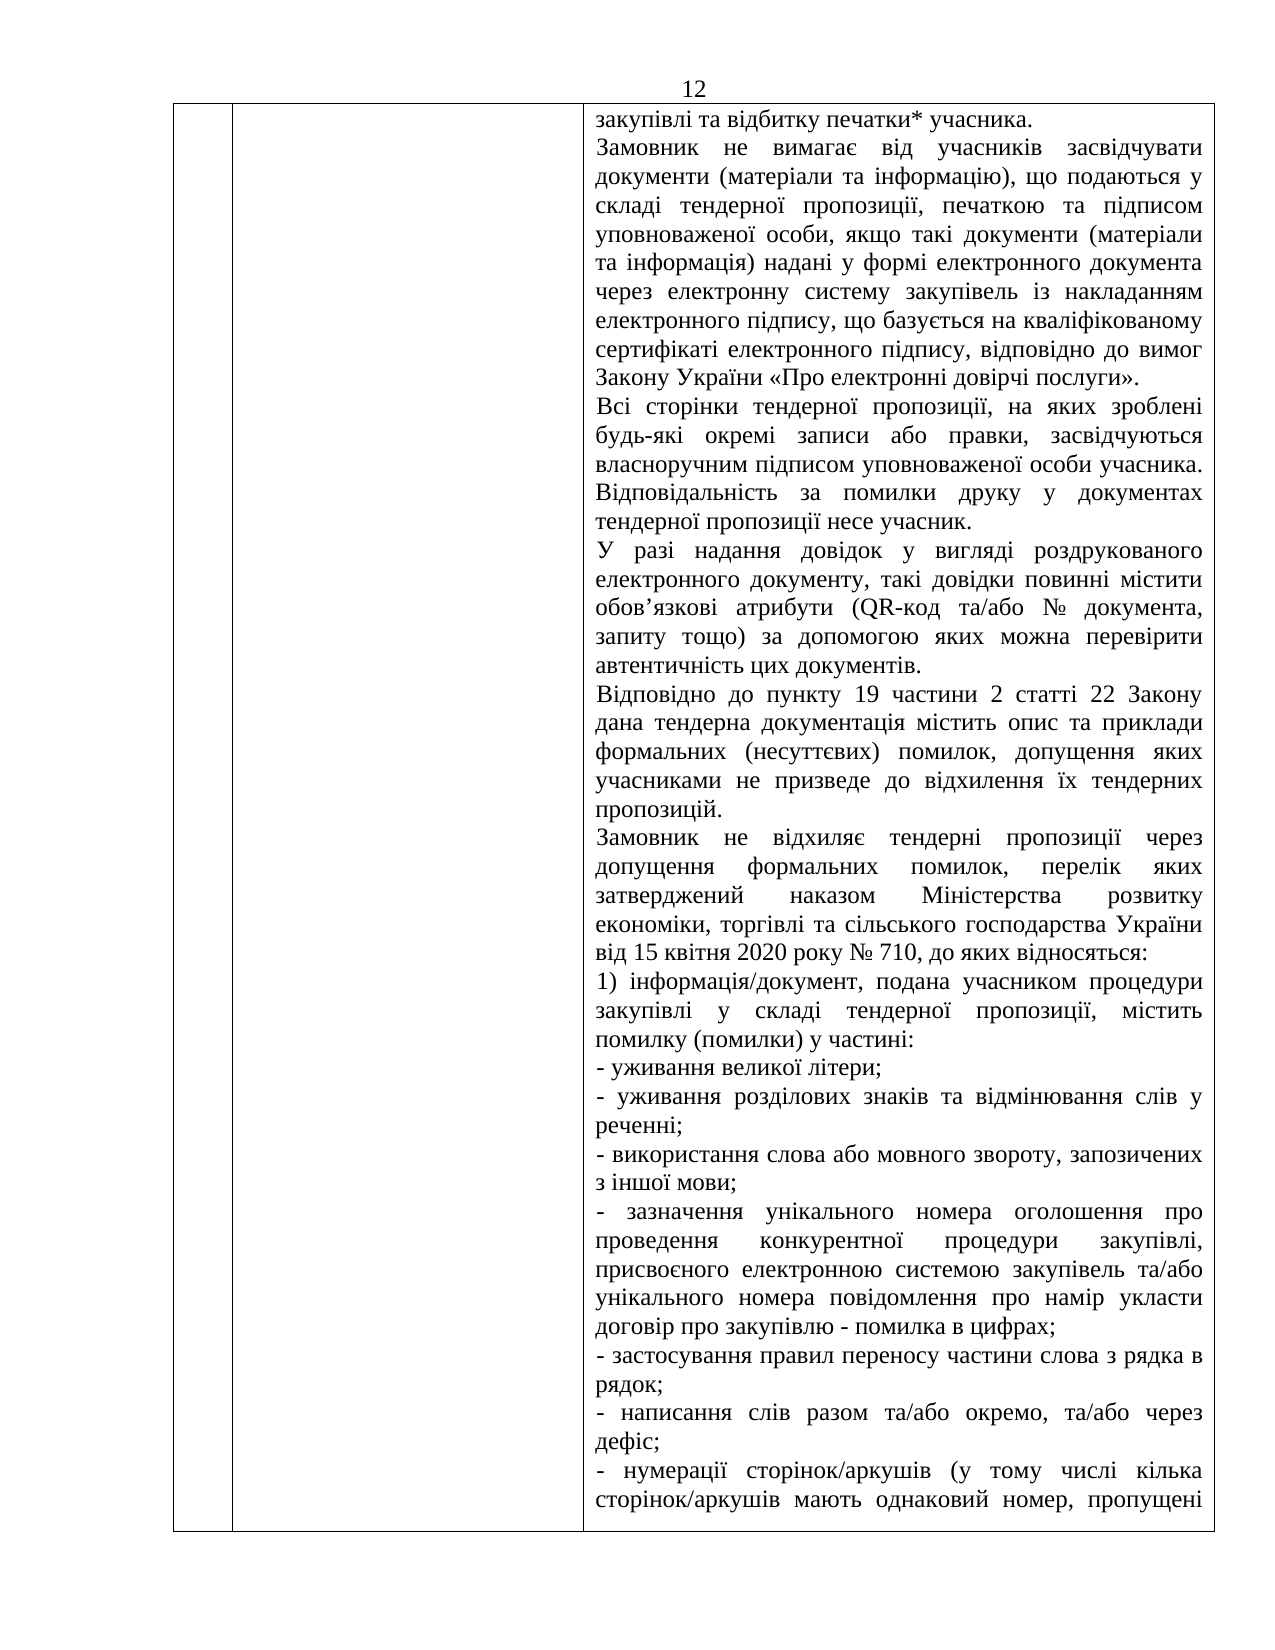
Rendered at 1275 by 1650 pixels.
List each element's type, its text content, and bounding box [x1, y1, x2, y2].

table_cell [233, 104, 583, 1531]
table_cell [584, 104, 1214, 1531]
table_cell 1 [174, 104, 232, 1531]
